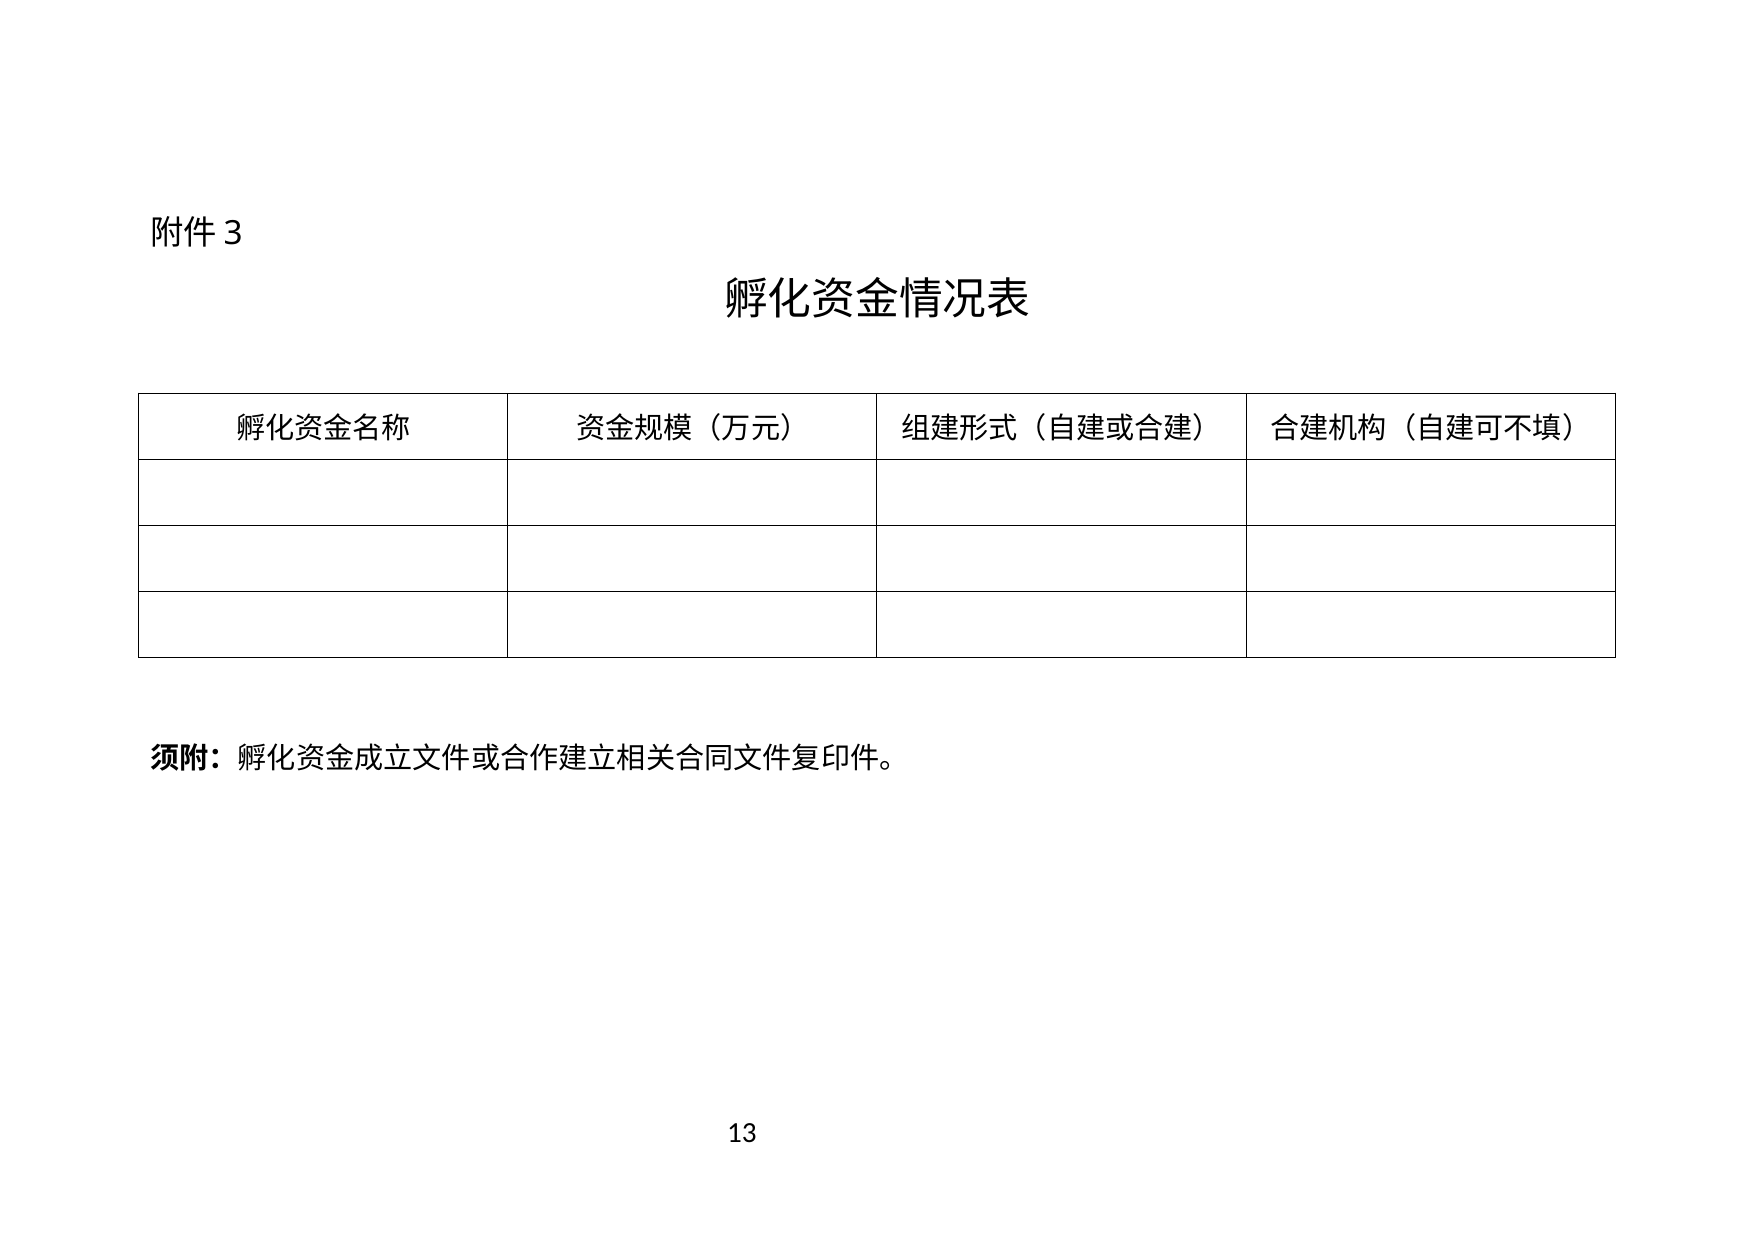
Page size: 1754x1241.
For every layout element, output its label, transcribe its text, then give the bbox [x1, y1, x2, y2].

text 须附：孵化资金成立文件或合作建立相关合同文件复印件。 [150, 723, 1604, 788]
table_cell [508, 460, 876, 525]
table_header 组建形式（自建或合建） [877, 394, 1246, 459]
table_cell [877, 526, 1246, 591]
table_cell [508, 526, 876, 591]
table_cell [1247, 592, 1615, 657]
table_cell [877, 460, 1246, 525]
text 孵化资金情况表 [150, 263, 1604, 328]
table_cell [1247, 526, 1615, 591]
table_header 合建机构（自建可不填） [1247, 394, 1615, 459]
table_cell [139, 460, 507, 525]
table_header 孵化资金名称 [139, 394, 507, 459]
text 附件3 [150, 198, 1604, 263]
table_header 资金规模（万元） [508, 394, 876, 459]
table_cell [508, 592, 876, 657]
table_cell [139, 592, 507, 657]
table_cell [877, 592, 1246, 657]
table_cell [139, 526, 507, 591]
table_cell [1247, 460, 1615, 525]
